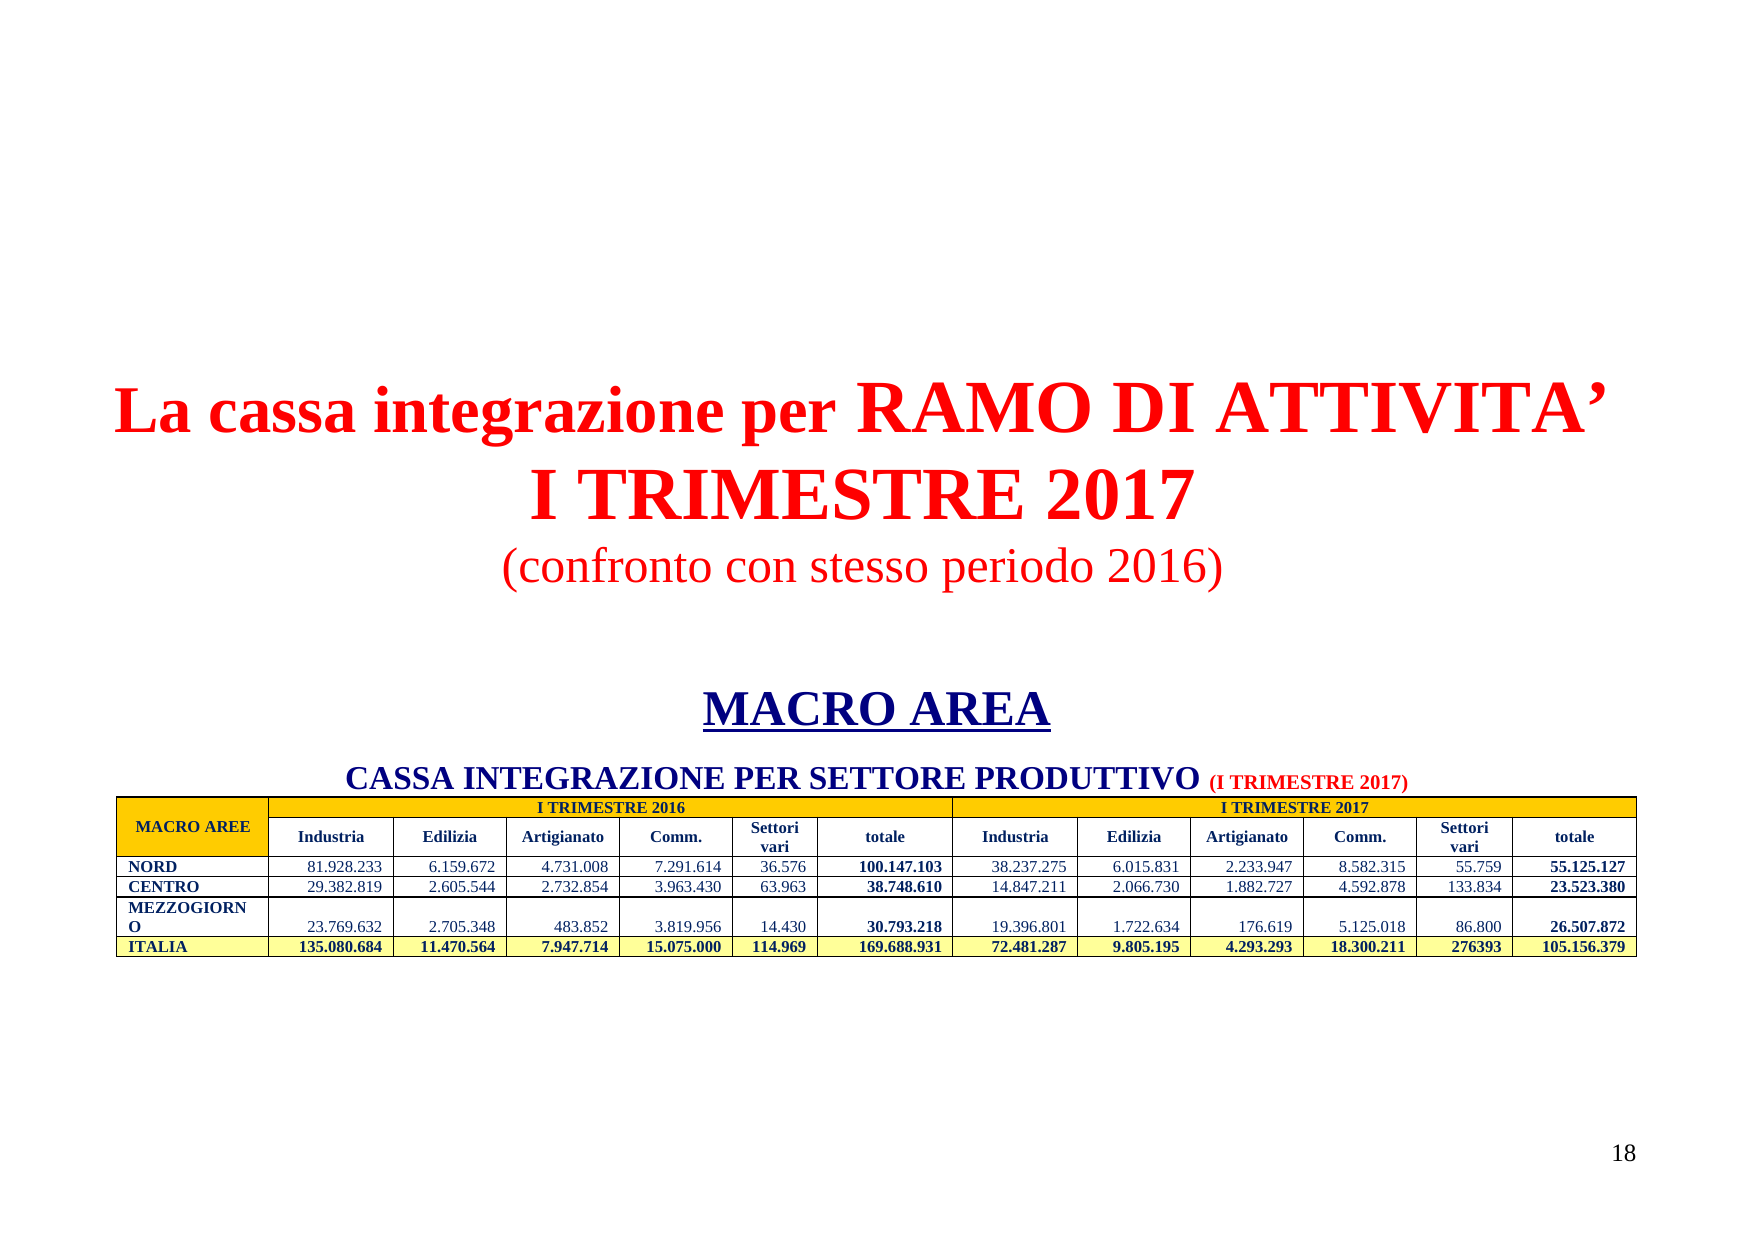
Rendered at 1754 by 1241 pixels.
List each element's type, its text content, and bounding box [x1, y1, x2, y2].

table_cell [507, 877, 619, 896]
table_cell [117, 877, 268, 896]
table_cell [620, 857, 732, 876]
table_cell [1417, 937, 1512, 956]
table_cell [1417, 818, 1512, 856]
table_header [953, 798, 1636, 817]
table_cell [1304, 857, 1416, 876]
text CASSA INTEGRAZIONE PER SETTORE PRODUTTIVO (I TRIMESTRE 2017) [117, 758, 1636, 796]
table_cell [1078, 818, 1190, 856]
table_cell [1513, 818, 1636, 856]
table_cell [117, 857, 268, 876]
text I TRIMESTRE 2017 [19, 449, 1705, 535]
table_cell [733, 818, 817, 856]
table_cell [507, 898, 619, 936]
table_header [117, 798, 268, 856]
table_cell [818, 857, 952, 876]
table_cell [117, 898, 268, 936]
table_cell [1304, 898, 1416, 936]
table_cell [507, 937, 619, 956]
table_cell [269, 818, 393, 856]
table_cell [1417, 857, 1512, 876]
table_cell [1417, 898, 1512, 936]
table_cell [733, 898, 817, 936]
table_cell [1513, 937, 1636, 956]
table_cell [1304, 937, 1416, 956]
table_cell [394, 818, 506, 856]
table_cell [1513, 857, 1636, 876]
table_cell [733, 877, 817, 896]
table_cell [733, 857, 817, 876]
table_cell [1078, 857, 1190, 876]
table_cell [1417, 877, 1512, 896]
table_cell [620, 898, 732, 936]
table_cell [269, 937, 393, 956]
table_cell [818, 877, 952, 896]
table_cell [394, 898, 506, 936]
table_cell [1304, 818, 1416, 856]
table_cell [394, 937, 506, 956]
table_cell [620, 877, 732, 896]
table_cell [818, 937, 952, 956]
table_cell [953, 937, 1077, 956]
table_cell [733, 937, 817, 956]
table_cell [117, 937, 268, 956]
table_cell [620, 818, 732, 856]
text (confronto con stesso periodo 2016) [19, 535, 1705, 593]
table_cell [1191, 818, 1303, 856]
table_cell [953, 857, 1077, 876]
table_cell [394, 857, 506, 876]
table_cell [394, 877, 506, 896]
text La cassa integrazione per RAMO DI ATTIVITA’ [19, 363, 1705, 449]
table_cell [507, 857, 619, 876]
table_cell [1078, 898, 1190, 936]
text MACRO AREA [117, 679, 1636, 737]
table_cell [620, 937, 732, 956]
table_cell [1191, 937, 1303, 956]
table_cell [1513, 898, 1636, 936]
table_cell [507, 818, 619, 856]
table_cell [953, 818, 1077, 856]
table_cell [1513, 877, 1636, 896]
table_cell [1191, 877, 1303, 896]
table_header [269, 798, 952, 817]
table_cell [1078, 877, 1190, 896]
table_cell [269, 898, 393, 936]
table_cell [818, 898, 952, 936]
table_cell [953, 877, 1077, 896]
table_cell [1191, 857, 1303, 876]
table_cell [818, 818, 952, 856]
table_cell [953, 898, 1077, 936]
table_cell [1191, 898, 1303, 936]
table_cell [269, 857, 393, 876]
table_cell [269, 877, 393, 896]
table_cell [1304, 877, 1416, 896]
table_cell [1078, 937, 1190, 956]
